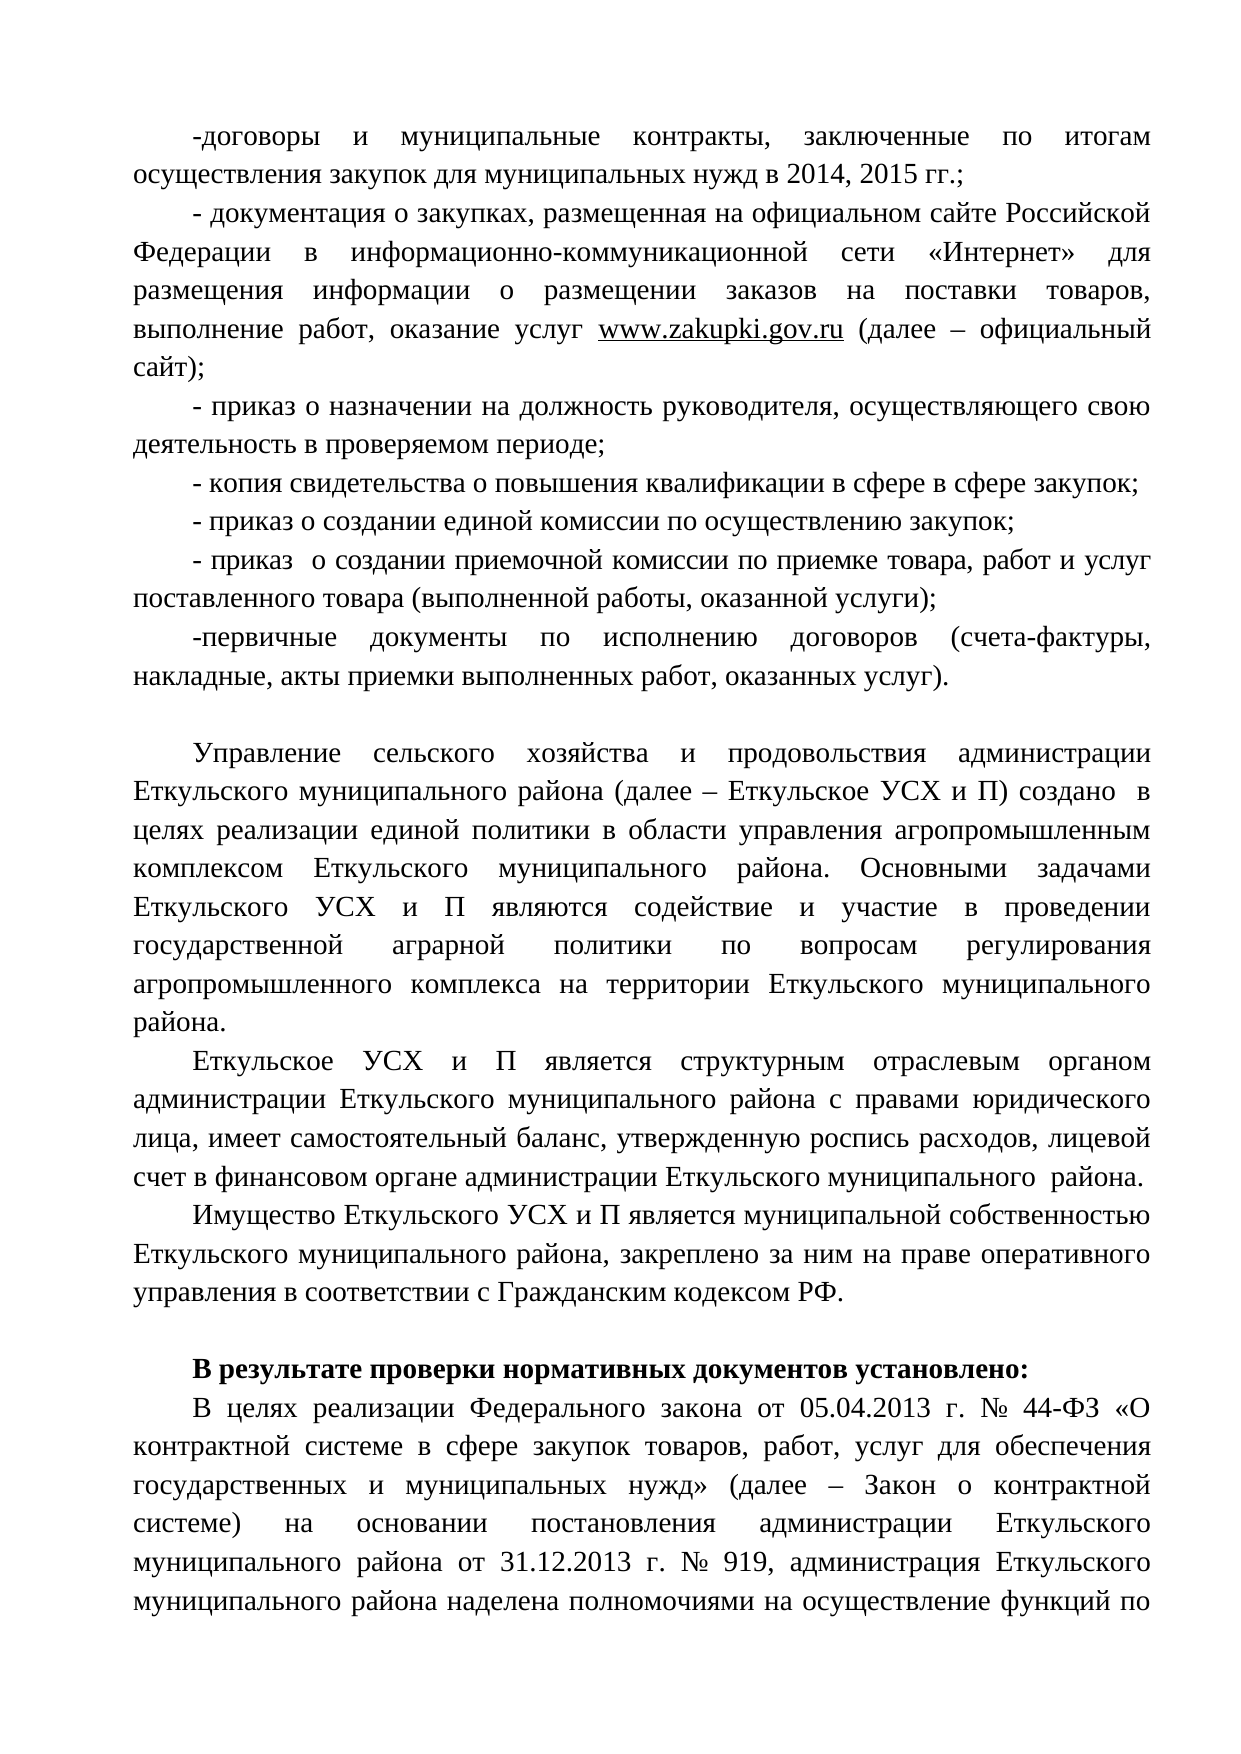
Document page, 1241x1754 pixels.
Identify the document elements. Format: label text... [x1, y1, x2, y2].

title В результате проверки нормативных документов установлено: [133, 1351, 1152, 1385]
text -первичные документы по исполнению договоров (счета-фактуры, накладные, акты приемки выполненных работ, оказанных услуг). [133, 619, 1152, 691]
text Управление сельского хозяйства и продовольствия администрации Еткульского муниципального района (далее – Еткульское УСХ и П) создано в целях реализации единой политики в области управления агропромышленным комплексом Еткульского муниципального района. Основными задачами Еткульского УСХ и П являются содействие и участие в проведении государственной аграрной политики по вопросам регулирования агропромышленного комплекса на территории Еткульского муниципального района. [133, 735, 1152, 1038]
text - приказ о создании единой комиссии по осуществлению закупок; [133, 503, 1152, 537]
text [133, 1390, 1152, 1616]
text -договоры и муниципальные контракты, заключенные по итогам осуществления закупок для муниципальных нужд в 2014, 2015 гг.; [133, 118, 1152, 190]
text - документация о закупках, размещенная на официальном сайте Российской Федерации в информационно-коммуникационной сети «Интернет» для размещения информации о размещении заказов на поставки товаров, выполнение работ, оказание услуг www.zakupki.gov.ru (далее – официальный сайт); [133, 195, 1152, 383]
text Еткульское УСХ и П является структурным отраслевым органом администрации Еткульского муниципального района с правами юридического лица, имеет самостоятельный баланс, утвержденную роспись расходов, лицевой счет в финансовом органе администрации Еткульского муниципального района. [133, 1043, 1152, 1192]
text - копия свидетельства о повышения квалификации в сфере в сфере закупок; [133, 465, 1152, 498]
text Имущество Еткульского УСХ и П является муниципальной собственностью Еткульского муниципального района, закреплено за ним на праве оперативного управления в соответствии с Гражданским кодексом РФ. [133, 1197, 1152, 1308]
text - приказ о создании приемочной комиссии по приемке товара, работ и услуг поставленного товара (выполненной работы, оказанной услуги); [133, 542, 1152, 614]
text - приказ о назначении на должность руководителя, осуществляющего свою деятельность в проверяемом периоде; [133, 388, 1152, 460]
